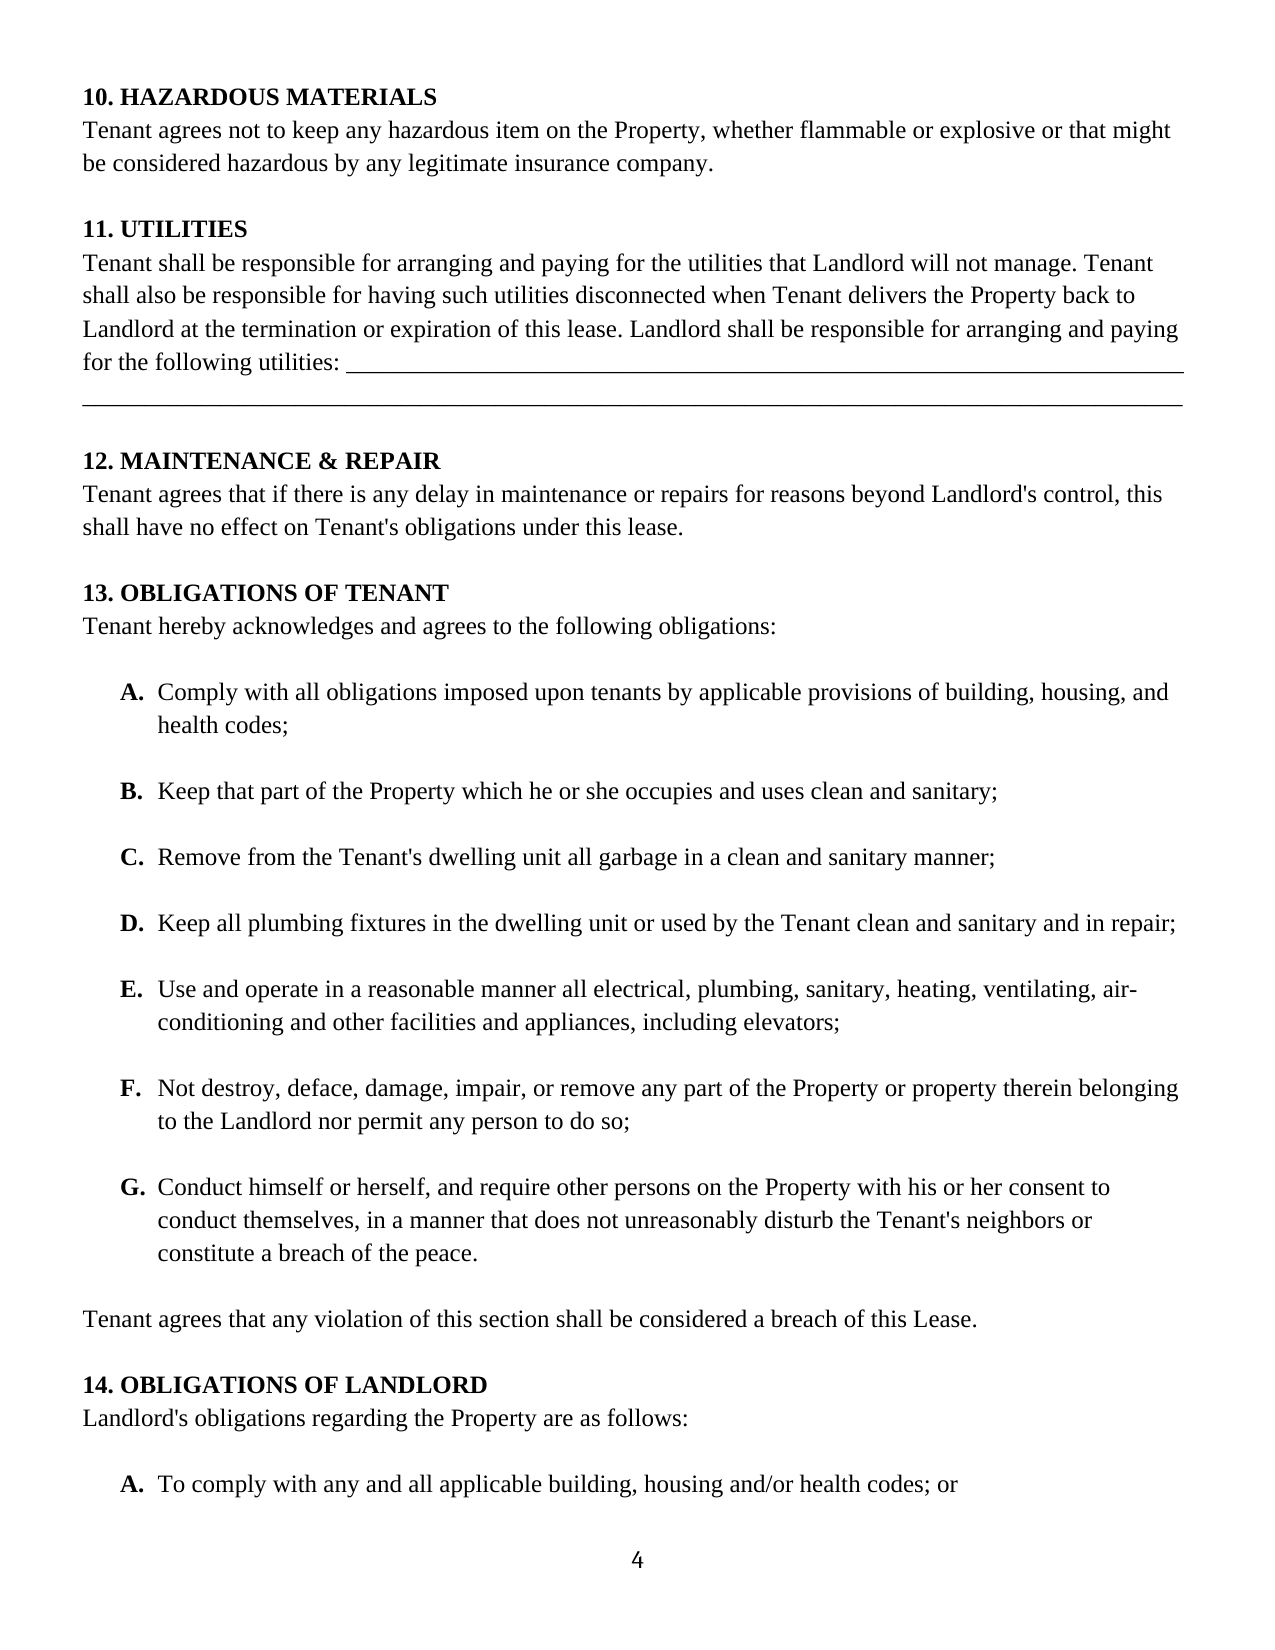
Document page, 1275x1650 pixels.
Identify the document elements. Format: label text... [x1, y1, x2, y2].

list Keep all plumbing fixtures in the dwelling unit or used by the Tenant clean and sanitary and in repair; [120, 908, 1192, 937]
list Remove from the Tenant's dwelling unit all garbage in a clean and sanitary manner; [120, 842, 1192, 871]
text ________________________________________________________________________________________ [82, 380, 1192, 408]
text Tenant agrees that any violation of this section shall be considered a breach of this Lease. [82, 1304, 1192, 1333]
text 11. UTILITIES [82, 214, 1192, 243]
text Tenant agrees not to keep any hazardous item on the Property, whether flammable or explosive or that might be considered hazardous by any legitimate insurance company. [82, 116, 1192, 177]
text Tenant shall be responsible for arranging and paying for the utilities that Landlord will not manage. Tenant shall also be responsible for having such utilities disconnected when Tenant delivers the Property back to Landlord at the termination or expiration of this lease. Landlord shall be responsible for arranging and paying for the following utilities: ___________________________________________________________________ [82, 248, 1192, 375]
list Comply with all obligations imposed upon tenants by applicable provisions of building, housing, and health codes; [120, 677, 1192, 739]
list Conduct himself or herself, and require other persons on the Property with his or her consent to conduct themselves, in a manner that does not unreasonably disturb the Tenant's neighbors or constitute a breach of the peace. [120, 1172, 1192, 1267]
list To comply with any and all applicable building, housing and/or health codes; or [120, 1469, 1192, 1498]
list Not destroy, deface, damage, impair, or remove any part of the Property or property therein belonging to the Landlord nor permit any person to do so; [120, 1073, 1192, 1135]
text Tenant agrees that if there is any delay in maintenance or repairs for reasons beyond Landlord's control, this shall have no effect on Tenant's obligations under this lease. [82, 479, 1192, 541]
text Tenant hereby acknowledges and agrees to the following obligations: [82, 611, 1192, 639]
list Use and operate in a reasonable manner all electrical, plumbing, sanitary, heating, ventilating, air-conditioning and other facilities and appliances, including elevators; [120, 974, 1192, 1036]
text 14. OBLIGATIONS OF LANDLORD [82, 1370, 1192, 1399]
text 10. HAZARDOUS MATERIALS [82, 82, 1192, 111]
text Landlord's obligations regarding the Property are as follows: [82, 1403, 1192, 1432]
text 13. OBLIGATIONS OF TENANT [82, 578, 1192, 607]
text 12. MAINTENANCE & REPAIR [82, 446, 1192, 474]
list Keep that part of the Property which he or she occupies and uses clean and sanitary; [120, 776, 1192, 805]
